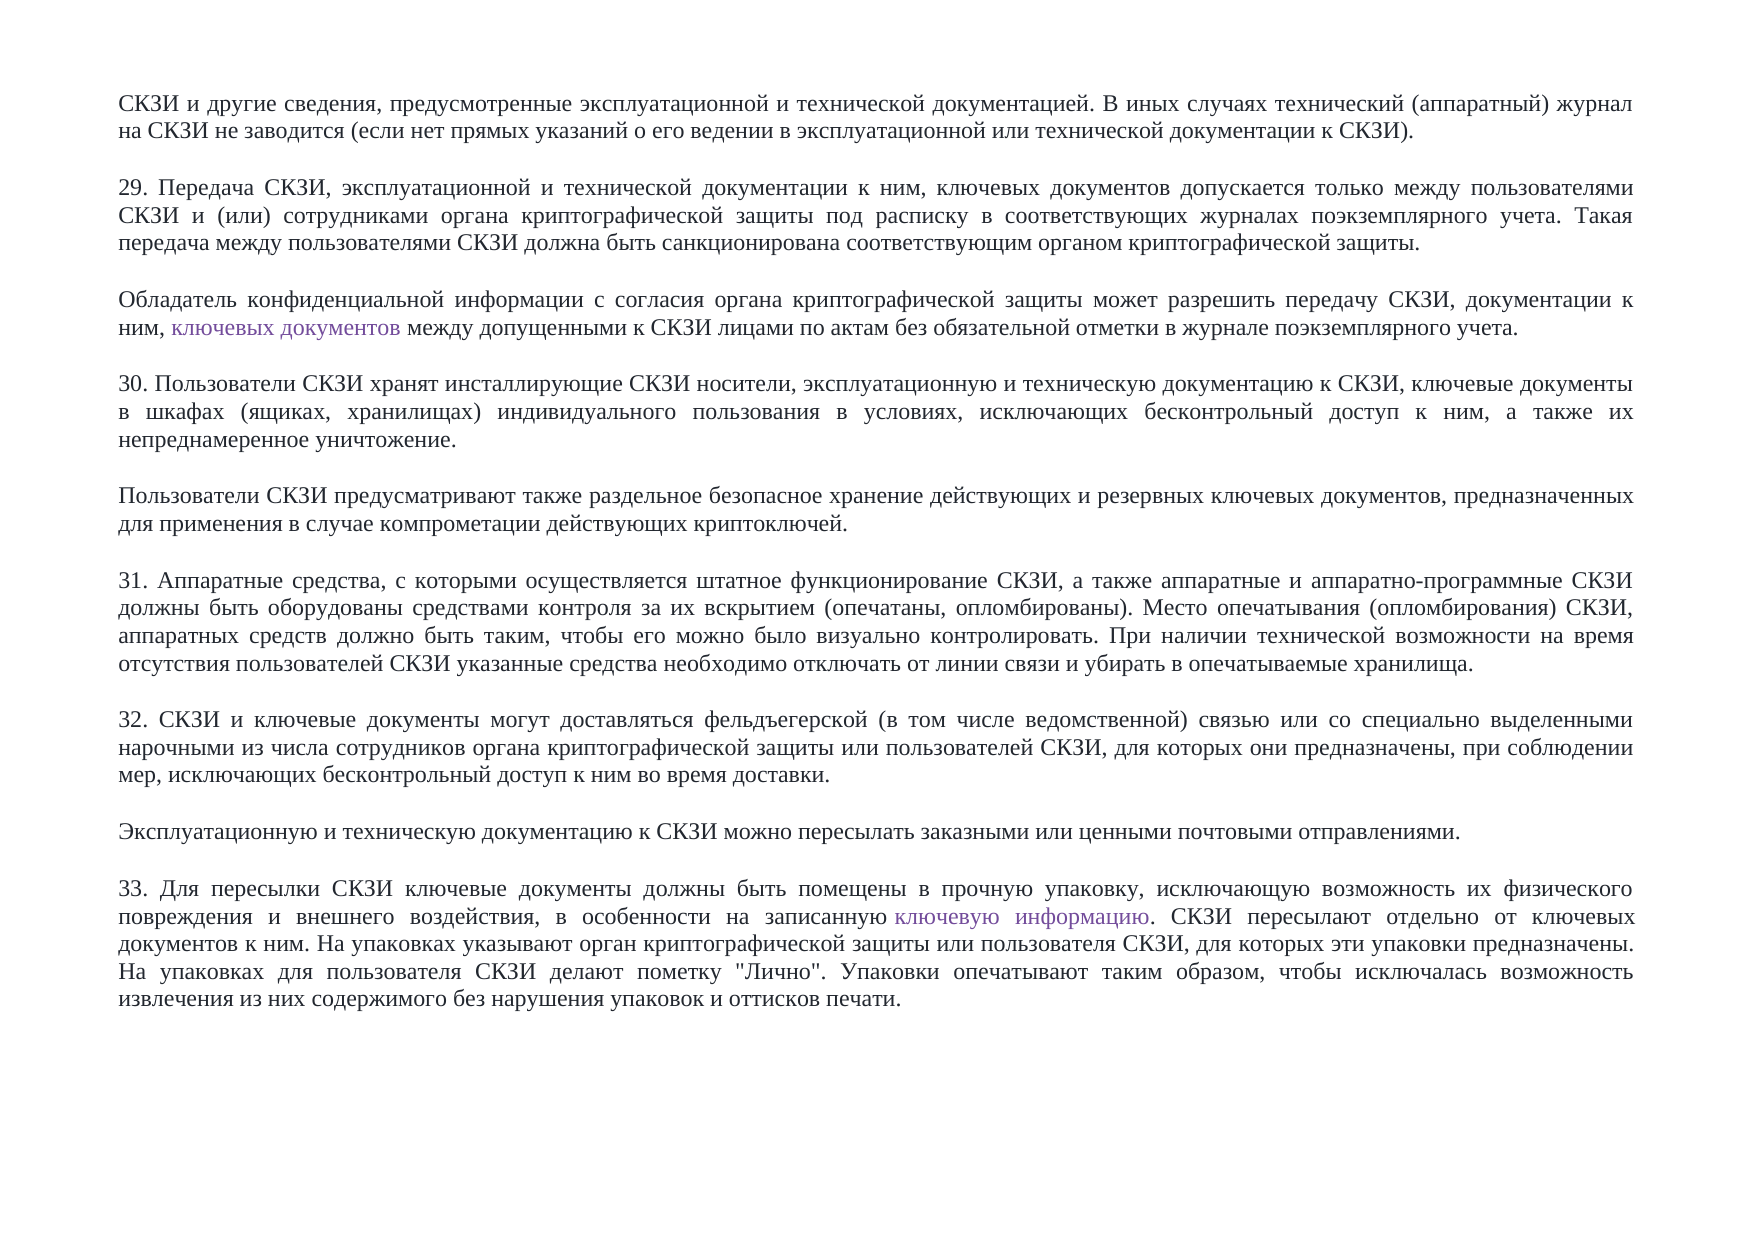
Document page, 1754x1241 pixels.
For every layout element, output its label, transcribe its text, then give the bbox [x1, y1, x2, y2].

text 32. СКЗИ и ключевые документы могут доставляться фельдъегерской (в том числе ведомственной) связью или со специально выделенными нарочными из числа сотрудников органа криптографической защиты или пользователей СКЗИ, для которых они предназначены, при соблюдении мер, исключающих бесконтрольный доступ к ним во время доставки. [118, 705, 1636, 788]
text Эксплуатационную и техническую документацию к СКЗИ можно пересылать заказными или ценными почтовыми отправлениями. [118, 817, 1636, 845]
text Обладатель конфиденциальной информации с согласия органа криптографической защиты может разрешить передачу СКЗИ, документации к ним, ключевых документов между допущенными к СКЗИ лицами по актам без обязательной отметки в журнале поэкземплярного учета. [118, 285, 1636, 340]
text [118, 89, 1636, 144]
text 30. Пользователи СКЗИ хранят инсталлирующие СКЗИ носители, эксплуатационную и техническую документацию к СКЗИ, ключевые документы в шкафах (ящиках, хранилищах) индивидуального пользования в условиях, исключающих бесконтрольный доступ к ним, а также их непреднамеренное уничтожение. [118, 369, 1636, 452]
text 31. Аппаратные средства, с которыми осуществляется штатное функционирование СКЗИ, а также аппаратные и аппаратно-программные СКЗИ должны быть оборудованы средствами контроля за их вскрытием (опечатаны, опломбированы). Место опечатывания (опломбирования) СКЗИ, аппаратных средств должно быть таким, чтобы его можно было визуально контролировать. При наличии технической возможности на время отсутствия пользователей СКЗИ указанные средства необходимо отключать от линии связи и убирать в опечатываемые хранилища. [118, 566, 1636, 676]
text 29. Передача СКЗИ, эксплуатационной и технической документации к ним, ключевых документов допускается только между пользователями СКЗИ и (или) сотрудниками органа криптографической защиты под расписку в соответствующих журналах поэкземплярного учета. Такая передача между пользователями СКЗИ должна быть санкционирована соответствующим органом криптографической защиты. [118, 173, 1636, 256]
text Пользователи СКЗИ предусматривают также раздельное безопасное хранение действующих и резервных ключевых документов, предназначенных для применения в случае компрометации действующих криптоключей. [118, 481, 1636, 537]
text 33. Для пересылки СКЗИ ключевые документы должны быть помещены в прочную упаковку, исключающую возможность их физического повреждения и внешнего воздействия, в особенности на записанную ключевую информацию. СКЗИ пересылают отдельно от ключевых документов к ним. На упаковках указывают орган криптографической защиты или пользователя СКЗИ, для которых эти упаковки предназначены. На упаковках для пользователя СКЗИ делают пометку "Лично". Упаковки опечатывают таким образом, чтобы исключалась возможность извлечения из них содержимого без нарушения упаковок и оттисков печати. [118, 874, 1636, 1012]
